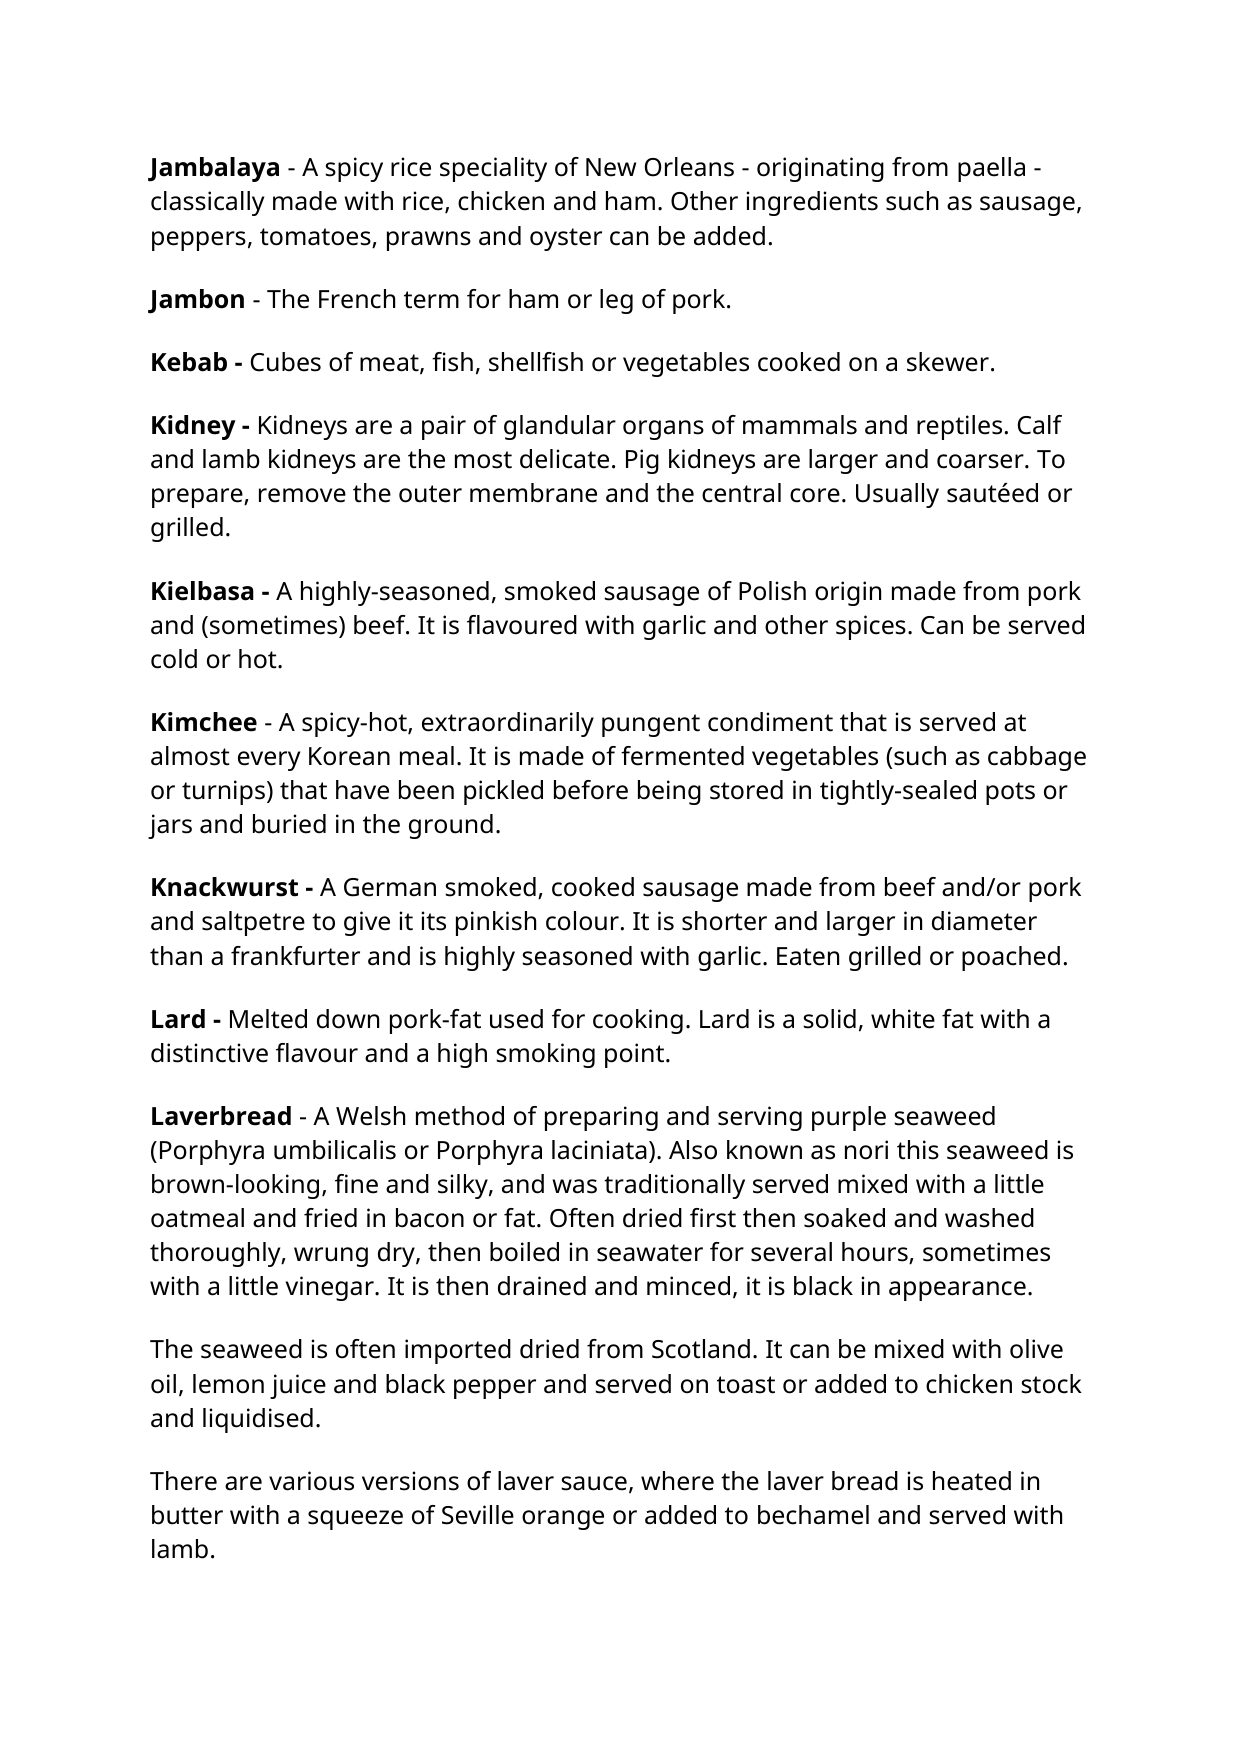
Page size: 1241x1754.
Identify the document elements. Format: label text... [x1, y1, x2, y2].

text Jambalaya - A spicy rice speciality of New Orleans - originating from paella - classically made with rice, chicken and ham. Other ingredients such as sausage, peppers, tomatoes, prawns and oyster can be added. [150, 150, 1090, 252]
text Kielbasa - A highly-seasoned, smoked sausage of Polish origin made from pork and (sometimes) beef. It is flavoured with garlic and other spices. Can be served cold or hot. [150, 573, 1090, 675]
text Kidney - Kidneys are a pair of glandular organs of mammals and reptiles. Calf and lamb kidneys are the most delicate. Pig kidneys are larger and coarser. To prepare, remove the outer membrane and the central core. Usually sautéed or grilled. [150, 408, 1090, 544]
text Knackwurst - A German smoked, cooked sausage made from beef and/or pork and saltpetre to give it its pinkish colour. It is shorter and larger in diameter than a frankfurter and is highly seasoned with garlic. Eaten grilled or poached. [150, 870, 1090, 972]
text There are various versions of laver sauce, where the laver bread is heated in butter with a squeeze of Seville orange or added to bechamel and served with lamb. [150, 1463, 1090, 1566]
text Kimchee - A spicy-hot, extraordinarily pungent condiment that is served at almost every Korean meal. It is made of fermented vegetables (such as cabbage or turnips) that have been pickled before being stored in tightly-sealed pots or jars and buried in the ground. [150, 704, 1090, 841]
text The seaweed is often imported dried from Scotland. It can be mixed with olive oil, lemon juice and black pepper and served on toast or added to chicken stock and liquidised. [150, 1332, 1090, 1434]
text Lard - Melted down pork-fat used for cooking. Lard is a solid, white fat with a distinctive flavour and a high smoking point. [150, 1001, 1090, 1069]
text Jambon - The French term for ham or leg of pork. [150, 281, 1090, 315]
text Laverbread - A Welsh method of preparing and serving purple seaweed (Porphyra umbilicalis or Porphyra laciniata). Also known as nori this seaweed is brown-looking, fine and silky, and was traditionally served mixed with a little oatmeal and fried in bacon or fat. Often dried first then soaked and washed thoroughly, wrung dry, then boiled in seawater for several hours, sometimes with a little vinegar. It is then drained and minced, it is black in appearance. [150, 1099, 1090, 1303]
text Kebab - Cubes of meat, fish, shellfish or vegetables cooked on a skewer. [150, 344, 1090, 379]
